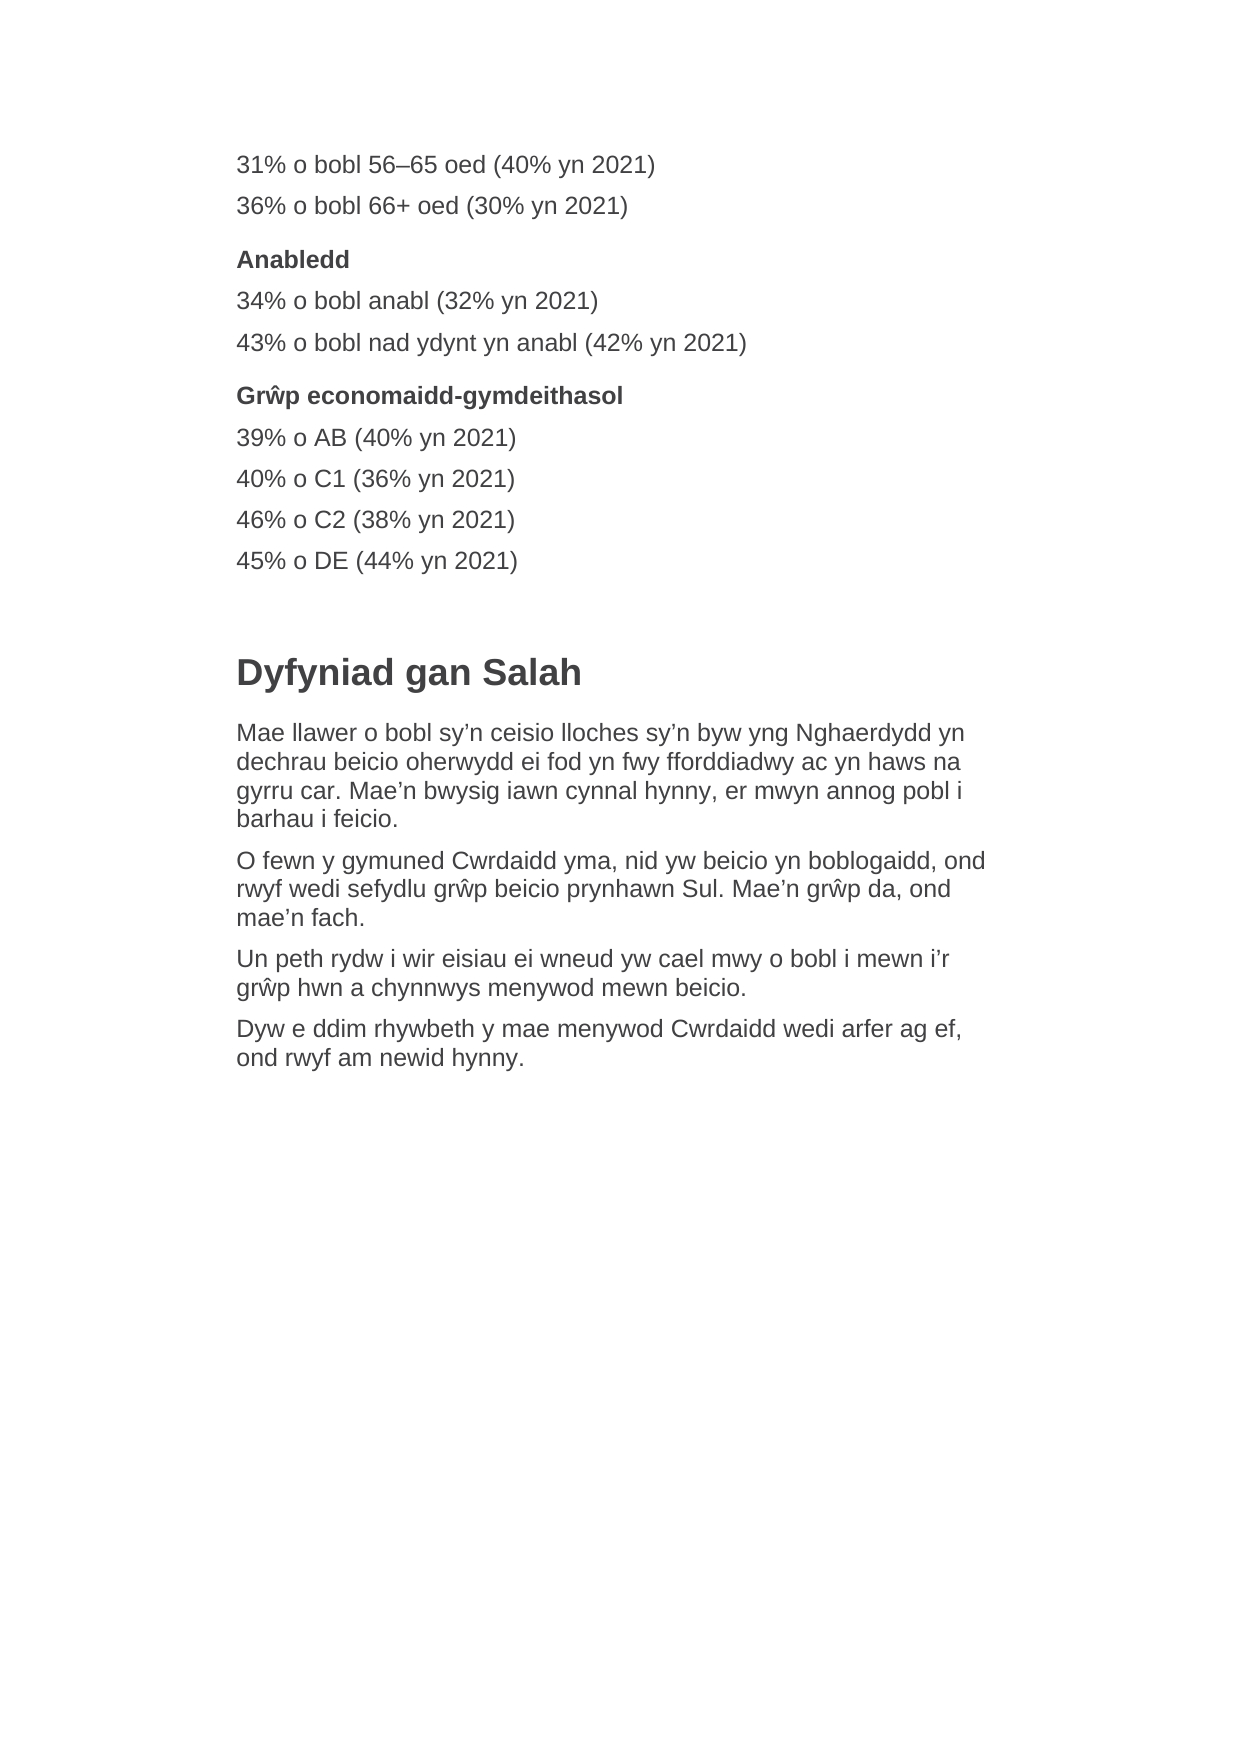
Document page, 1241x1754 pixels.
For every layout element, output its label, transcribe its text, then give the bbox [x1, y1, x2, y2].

text 39% o AB (40% yn 2021) [236, 422, 1004, 451]
text 40% o C1 (36% yn 2021) [236, 464, 1004, 492]
text Un peth rydw i wir eisiau ei wneud yw cael mwy o bobl i mewn i’r grŵp hwn a chynnwys menywod mewn beicio. [236, 944, 1004, 1002]
subtitle Dyfyniad gan Salah [236, 650, 1004, 693]
subtitle Anabledd [236, 245, 1004, 274]
text O fewn y gymuned Cwrdaidd yma, nid yw beicio yn boblogaidd, ond rwyf wedi sefydlu grŵp beicio prynhawn Sul. Mae’n grŵp da, ond mae’n fach. [236, 846, 1004, 932]
text 46% o C2 (38% yn 2021) [236, 505, 1004, 534]
text Mae llawer o bobl sy’n ceisio lloches sy’n byw yng Nghaerdydd yn dechrau beicio oherwydd ei fod yn fwy fforddiadwy ac yn haws na gyrru car. Mae’n bwysig iawn cynnal hynny, er mwyn annog pobl i barhau i feicio. [236, 718, 1004, 833]
text 45% o DE (44% yn 2021) [236, 546, 1004, 575]
subtitle Grŵp economaidd-gymdeithasol [236, 381, 1004, 410]
text 36% o bobl 66+ oed (30% yn 2021) [236, 191, 1004, 220]
text 43% o bobl nad ydynt yn anabl (42% yn 2021) [236, 327, 1004, 356]
text Dyw e ddim rhywbeth y mae menywod Cwrdaidd wedi arfer ag ef, ond rwyf am newid hynny. [236, 1014, 1004, 1072]
text 31% o bobl 56–65 oed (40% yn 2021) [236, 150, 1004, 179]
text 34% o bobl anabl (32% yn 2021) [236, 286, 1004, 315]
